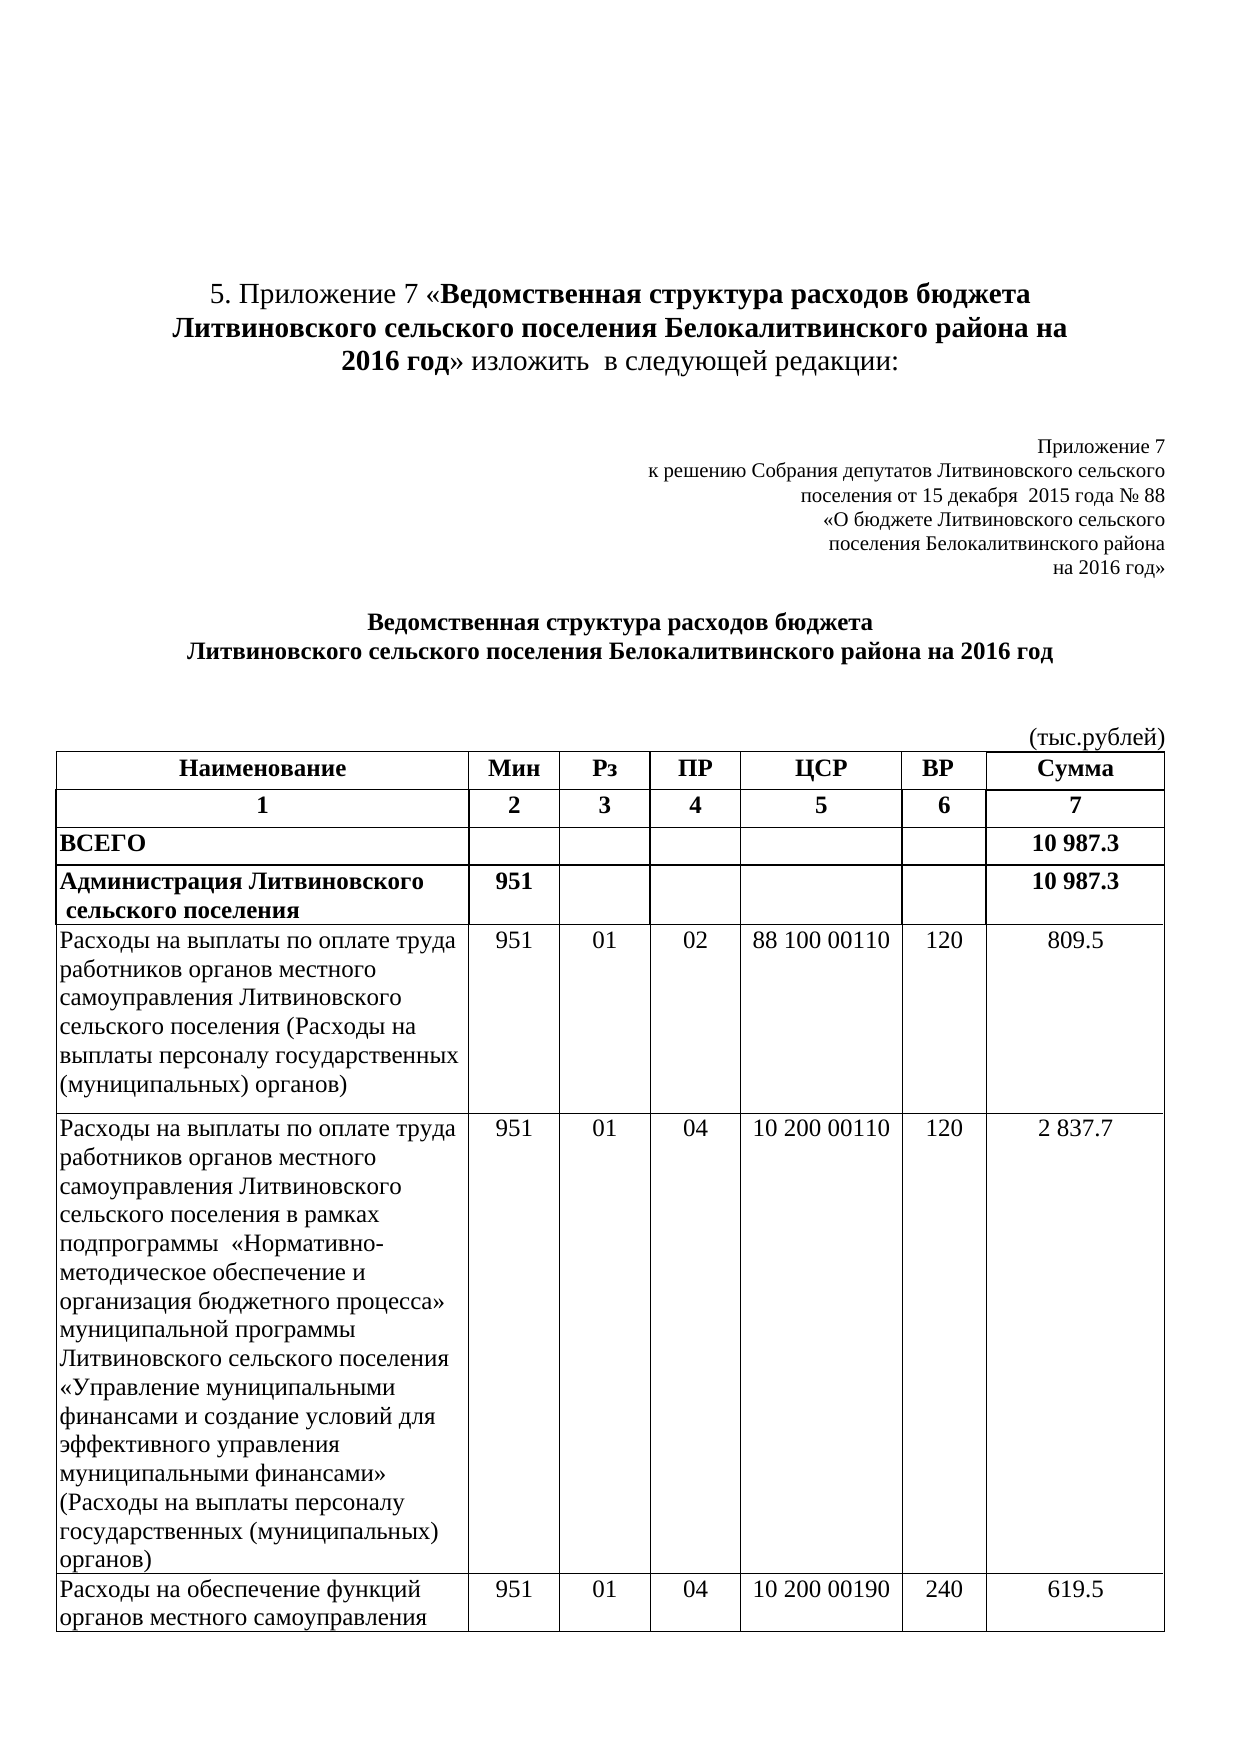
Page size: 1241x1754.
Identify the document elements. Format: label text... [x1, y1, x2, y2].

table_cell 120 [903, 1114, 986, 1573]
table_header ПР [651, 752, 740, 789]
table_cell 01 [560, 1114, 650, 1573]
table_header ВР [902, 752, 986, 789]
table_cell [651, 828, 740, 864]
table_header ЦСР [741, 752, 901, 789]
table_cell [57, 1574, 468, 1631]
table_cell 10 987.3 [987, 828, 1164, 864]
table_cell 240 [903, 1574, 986, 1631]
table_header Мин [469, 752, 559, 789]
text Приложение 7 [75, 434, 1165, 458]
text Литвиновского сельского поселения Белокалитвинского района на [75, 310, 1165, 343]
text к решению Собрания депутатов Литвиновского сельского [75, 458, 1165, 482]
table_cell 10 200 00190 [741, 1574, 902, 1631]
table_header Наименование [57, 752, 468, 789]
table_cell 3 [560, 790, 649, 827]
table_cell 951 [470, 866, 559, 923]
table_cell 2 837.7 [987, 1113, 1164, 1573]
table_cell 01 [560, 1574, 650, 1631]
table_cell Расходы на выплаты по оплате труда работников органов местного самоуправления Литвиновского сельского поселения в рамках подпрограммы «Нормативно-методическое обеспечение и организация бюджетного процесса» муниципальной программы Литвиновского сельского поселения «Управление муниципальными финансами и создание условий для эффективного управления муниципальными финансами» (Расходы на выплаты персоналу государственных (муниципальных) органов) [57, 1114, 468, 1573]
table_cell [470, 828, 559, 864]
table_cell 7 [987, 791, 1164, 827]
table_cell 619.5 [987, 1573, 1164, 1631]
table_cell 951 [469, 925, 559, 1113]
table_cell [903, 866, 985, 923]
text Литвиновского сельского поселения Белокалитвинского района на 2016 год [75, 636, 1165, 665]
table_cell ВСЕГО [57, 828, 468, 864]
table_cell Расходы на выплаты по оплате труда работников органов местного самоуправления Литвиновского сельского поселения (Расходы на выплаты персоналу государственных (муниципальных) органов) [57, 925, 468, 1113]
table_cell [651, 866, 740, 923]
table_cell 951 [469, 1114, 559, 1573]
text 2016 год» изложить в следующей редакции: [75, 343, 1165, 377]
text поселения Белокалитвинского района [75, 531, 1165, 555]
table_cell 4 [651, 790, 740, 827]
text поселения от 15 декабря 2015 года № 88 [75, 482, 1165, 507]
table_cell 6 [903, 790, 985, 827]
table_cell 10 200 00110 [741, 1114, 902, 1573]
table_cell [741, 866, 901, 923]
table_cell [560, 866, 649, 923]
table_cell 809.5 [987, 924, 1164, 1113]
text (тыс.рублей) [75, 694, 1165, 751]
table_cell 1 [57, 790, 468, 827]
table_cell 120 [903, 925, 986, 1113]
table_cell 5 [741, 790, 901, 827]
text «О бюджете Литвиновского сельского [75, 507, 1165, 531]
table_cell 951 [469, 1574, 559, 1631]
table_cell 02 [651, 925, 740, 1113]
table_header Сумма [987, 753, 1164, 789]
table_cell [741, 828, 901, 864]
table_cell 01 [560, 925, 650, 1113]
table_cell 10 987.3 [987, 866, 1164, 923]
table_cell 04 [651, 1114, 740, 1573]
table_cell Администрация Литвиновского сельского поселения [57, 866, 468, 923]
table_cell [560, 828, 649, 864]
table_cell 2 [470, 790, 559, 827]
table_cell 88 100 00110 [741, 925, 902, 1113]
table_cell 04 [651, 1574, 740, 1631]
text Ведомственная структура расходов бюджета [75, 607, 1165, 636]
text на 2016 год» [75, 555, 1165, 579]
table_cell [903, 828, 985, 864]
text 5. Приложение 7 «Ведомственная структура расходов бюджета [75, 276, 1165, 310]
table_header Рз [560, 752, 649, 789]
